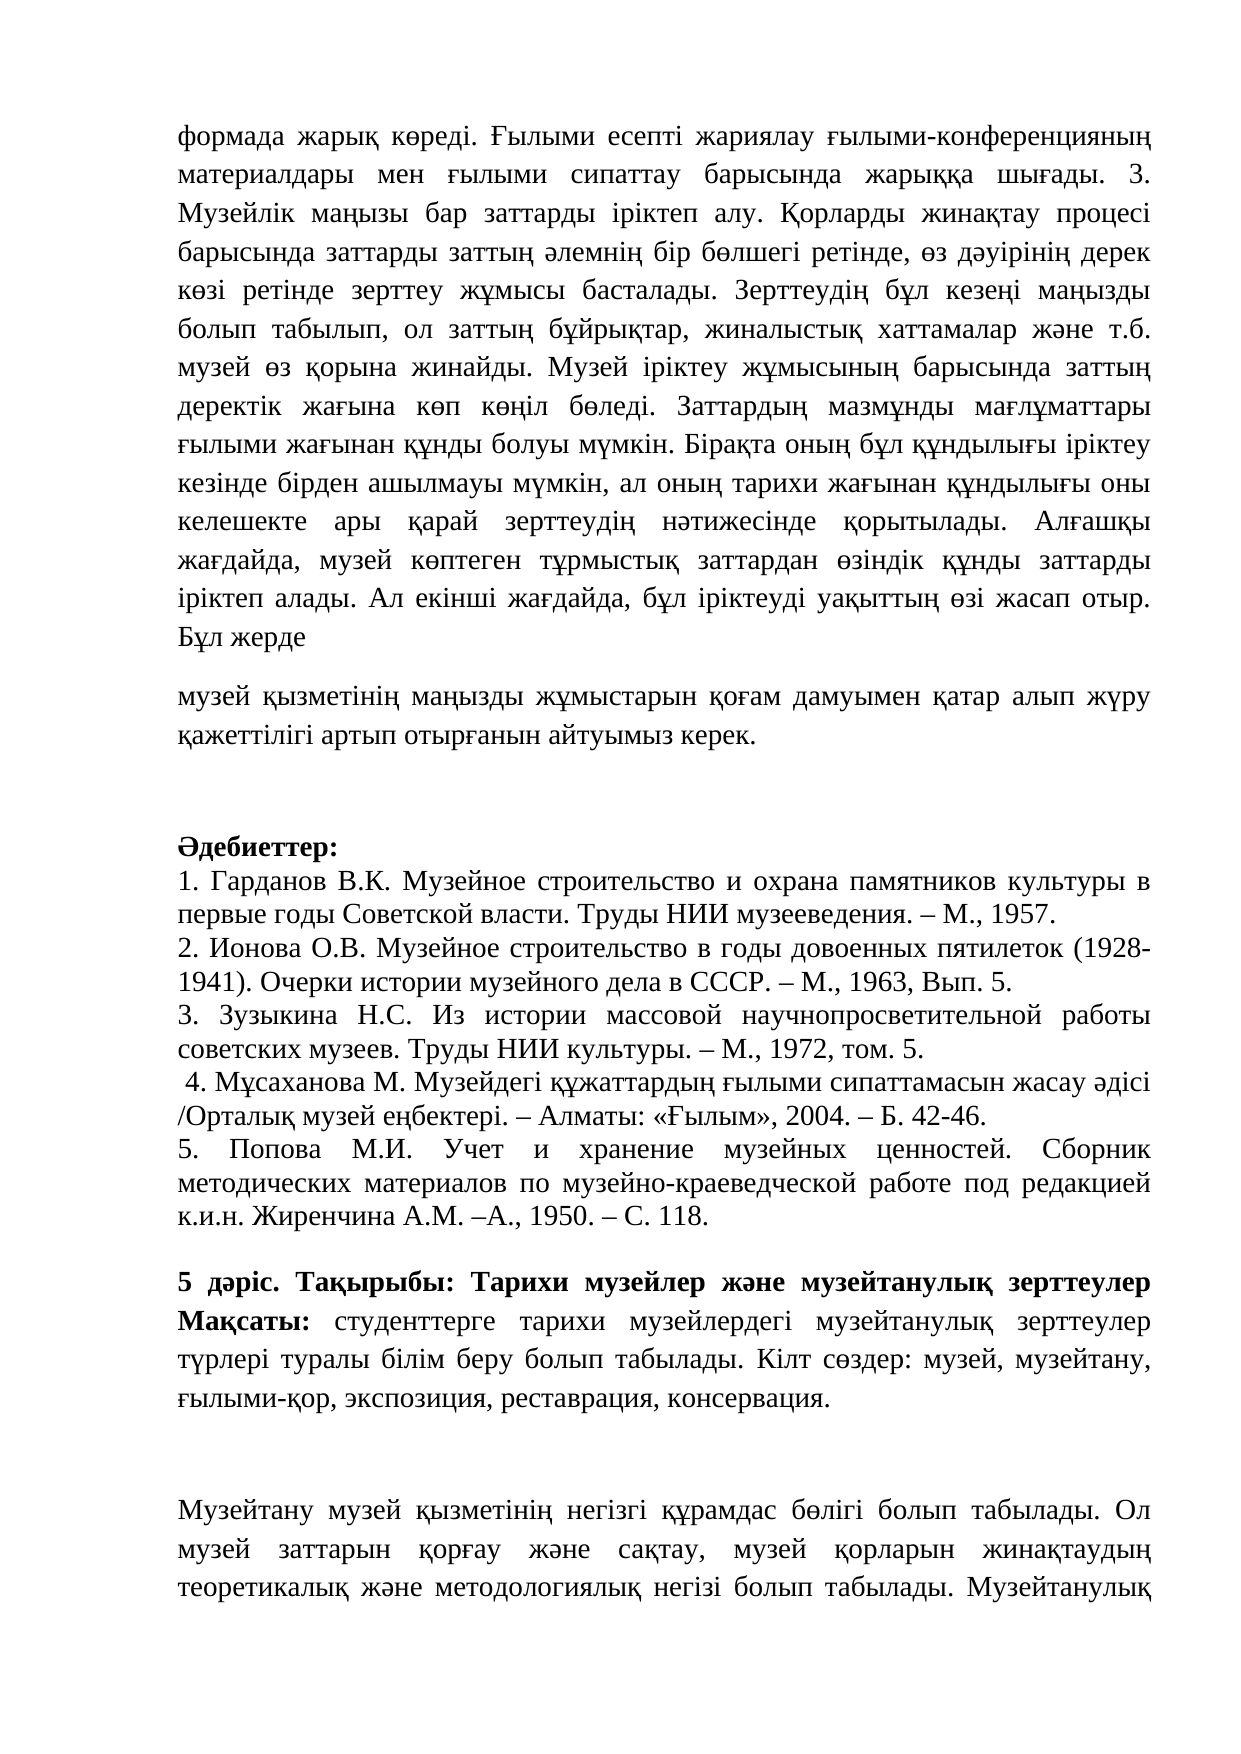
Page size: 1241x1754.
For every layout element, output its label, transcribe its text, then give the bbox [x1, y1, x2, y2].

text 3. Зузыкина Н.С. Из истории массовой научнопросветительной работы советских музеев. Труды НИИ культуры. – М., 1972, том. 5. [177, 997, 1152, 1064]
text 4. Мұсаханова М. Музейдегі құжаттардың ғылыми сипаттамасын жасау әдісі /Орталық музей еңбектері. – Алматы: «Ғылым», 2004. – Б. 42-46. [177, 1064, 1152, 1131]
text музей қызметінің маңызды жұмыстарын қоғам дамуымен қатар алып жүру қажеттілігі артып отырғанын айтуымыз керек. [177, 678, 1152, 751]
text 2. Ионова О.В. Музейное строительство в годы довоенных пятилеток (1928-1941). Очерки истории музейного дела в СССР. – М., 1963, Вып. 5. [177, 930, 1152, 997]
text 5. Попова М.И. Учет и хранение музейных ценностей. Сборник методических материалов по музейно-краеведческой работе под редакцией к.и.н. Жиренчина А.М. –А., 1950. – С. 118. [177, 1131, 1152, 1232]
text Әдебиеттер: [177, 829, 1152, 863]
text 1. Гарданов В.К. Музейное строительство и охрана памятников культуры в первые годы Советской власти. Труды НИИ музееведения. – М., 1957. [177, 863, 1152, 930]
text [177, 118, 1152, 653]
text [177, 1492, 1152, 1603]
text 5 дәріс. Тақырыбы: Тарихи музейлер және музейтанулық зерттеулер Мақсаты: студенттерге тарихи музейлердегі музейтанулық зерттеулер түрлері туралы білім беру болып табылады. Кілт сөздер: музей, музейтану, ғылыми-қор, экспозиция, реставрация, консервация. [177, 1264, 1152, 1413]
